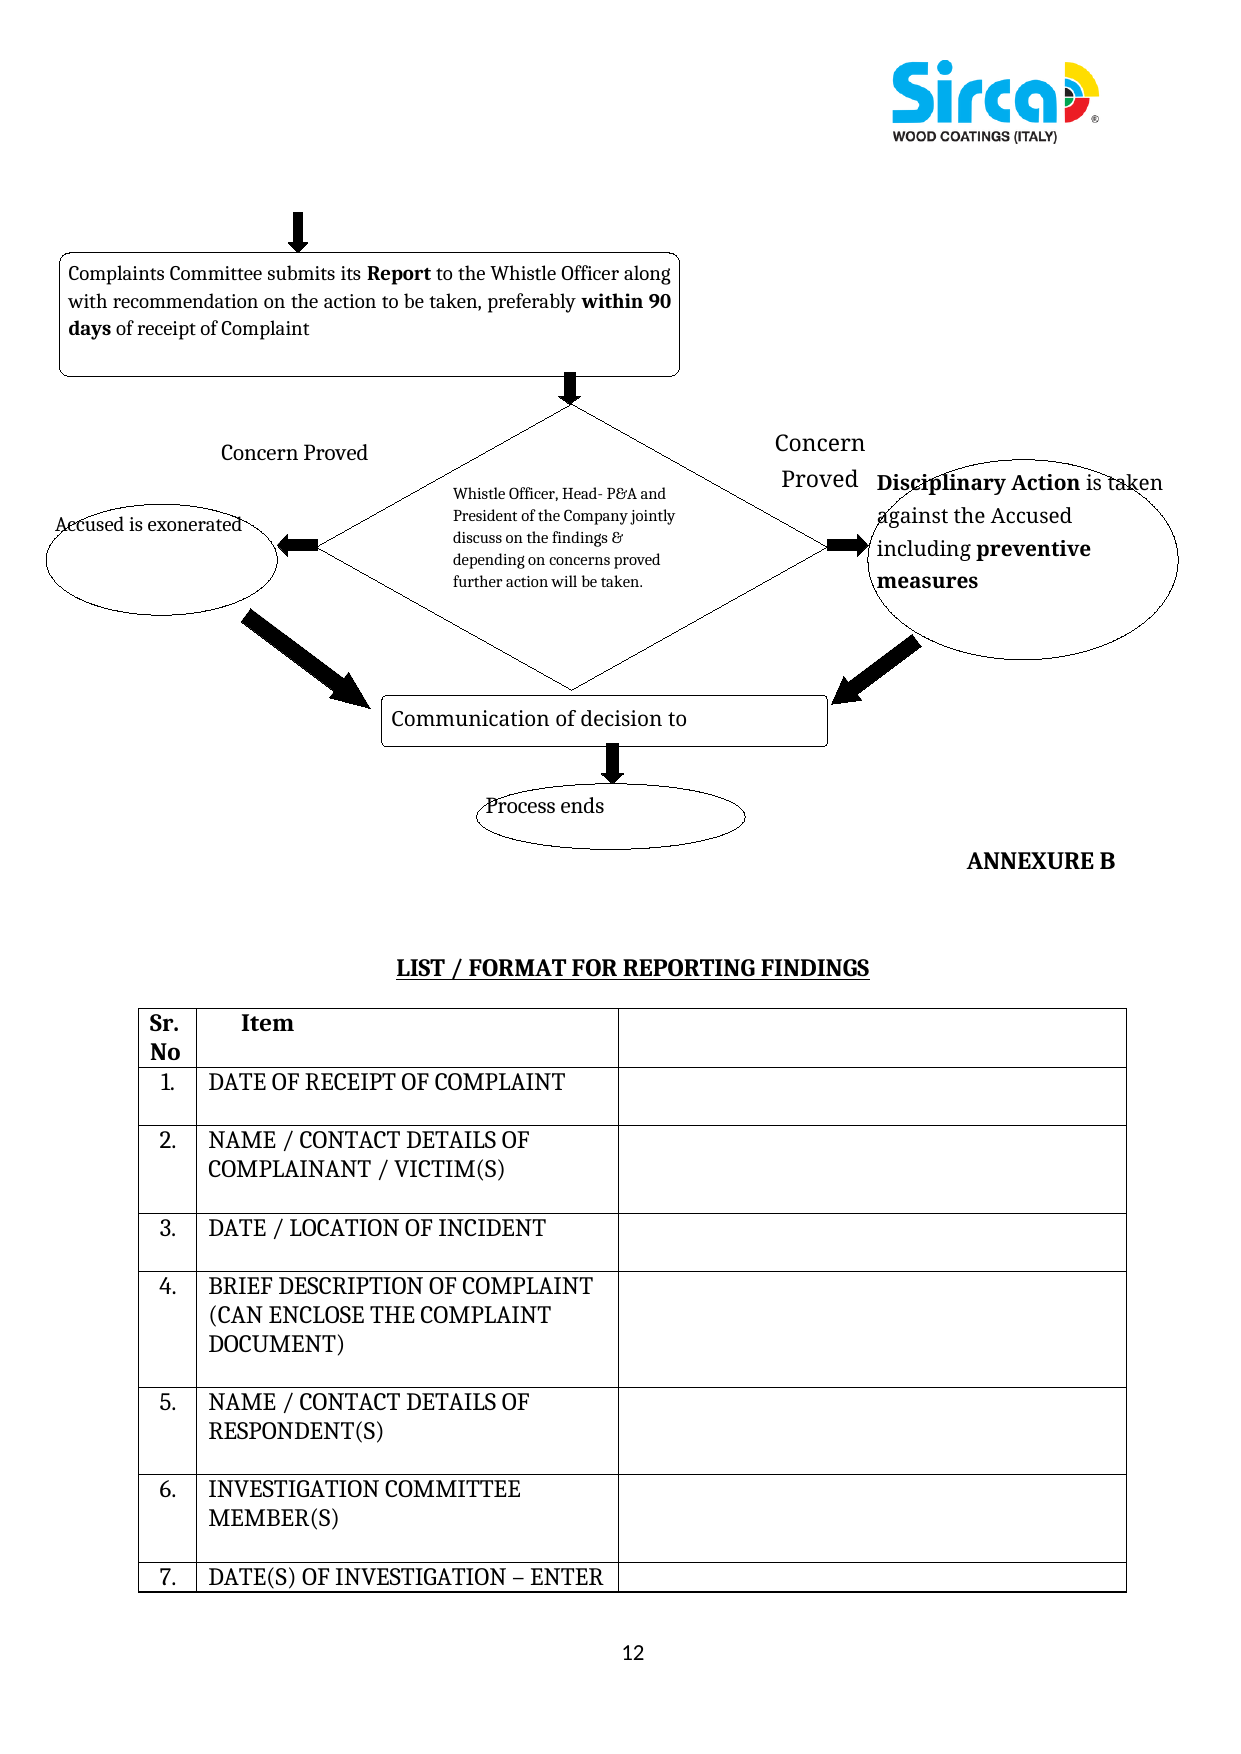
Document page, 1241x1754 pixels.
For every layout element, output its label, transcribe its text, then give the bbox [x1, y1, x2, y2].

table_cell BRIEF DESCRIPTION OF COMPLAINT (CAN ENCLOSE THE COMPLAINT DOCUMENT) [197, 1272, 618, 1387]
table_header Concern Proved [208, 440, 381, 545]
table_cell 5. [139, 1388, 196, 1474]
table_cell DATE(S) OF INVESTIGATION – ENTER BEGINNING AND CLOSE DATES [197, 1563, 618, 1591]
table_cell 4. [139, 1272, 196, 1387]
table_cell DATE OF RECEIPT OF COMPLAINT [197, 1068, 618, 1125]
table_cell NAME / CONTACT DETAILS OF COMPLAINANT / VICTIM(S) [197, 1126, 618, 1212]
table_cell 6. [139, 1475, 196, 1562]
table_cell 7. [139, 1563, 196, 1591]
table_header [619, 1009, 1126, 1067]
table_cell DATE / LOCATION OF INCIDENT [197, 1214, 618, 1271]
text ANNEXURE B [150, 847, 1115, 875]
table_cell [619, 1388, 1126, 1474]
table_cell [619, 1272, 1126, 1387]
table_cell 1. [139, 1068, 196, 1125]
picture [872, 60, 1125, 151]
table_header Concern Proved [744, 428, 895, 574]
table_cell NAME / CONTACT DETAILS OF RESPONDENT(S) [197, 1388, 618, 1474]
table_header Sr. No [139, 1009, 196, 1067]
table_header Item [197, 1009, 618, 1067]
table_cell [619, 1475, 1126, 1562]
table_cell INVESTIGATION COMMITTEE MEMBER(S) [197, 1475, 618, 1562]
text LIST / FORMAT FOR REPORTING FINDINGS [150, 954, 1115, 983]
table_cell [619, 1068, 1126, 1125]
table_cell [619, 1126, 1126, 1212]
table_cell 3. [139, 1214, 196, 1271]
table_cell [619, 1563, 1126, 1591]
table_cell [619, 1214, 1126, 1271]
table_cell 2. [139, 1126, 196, 1212]
